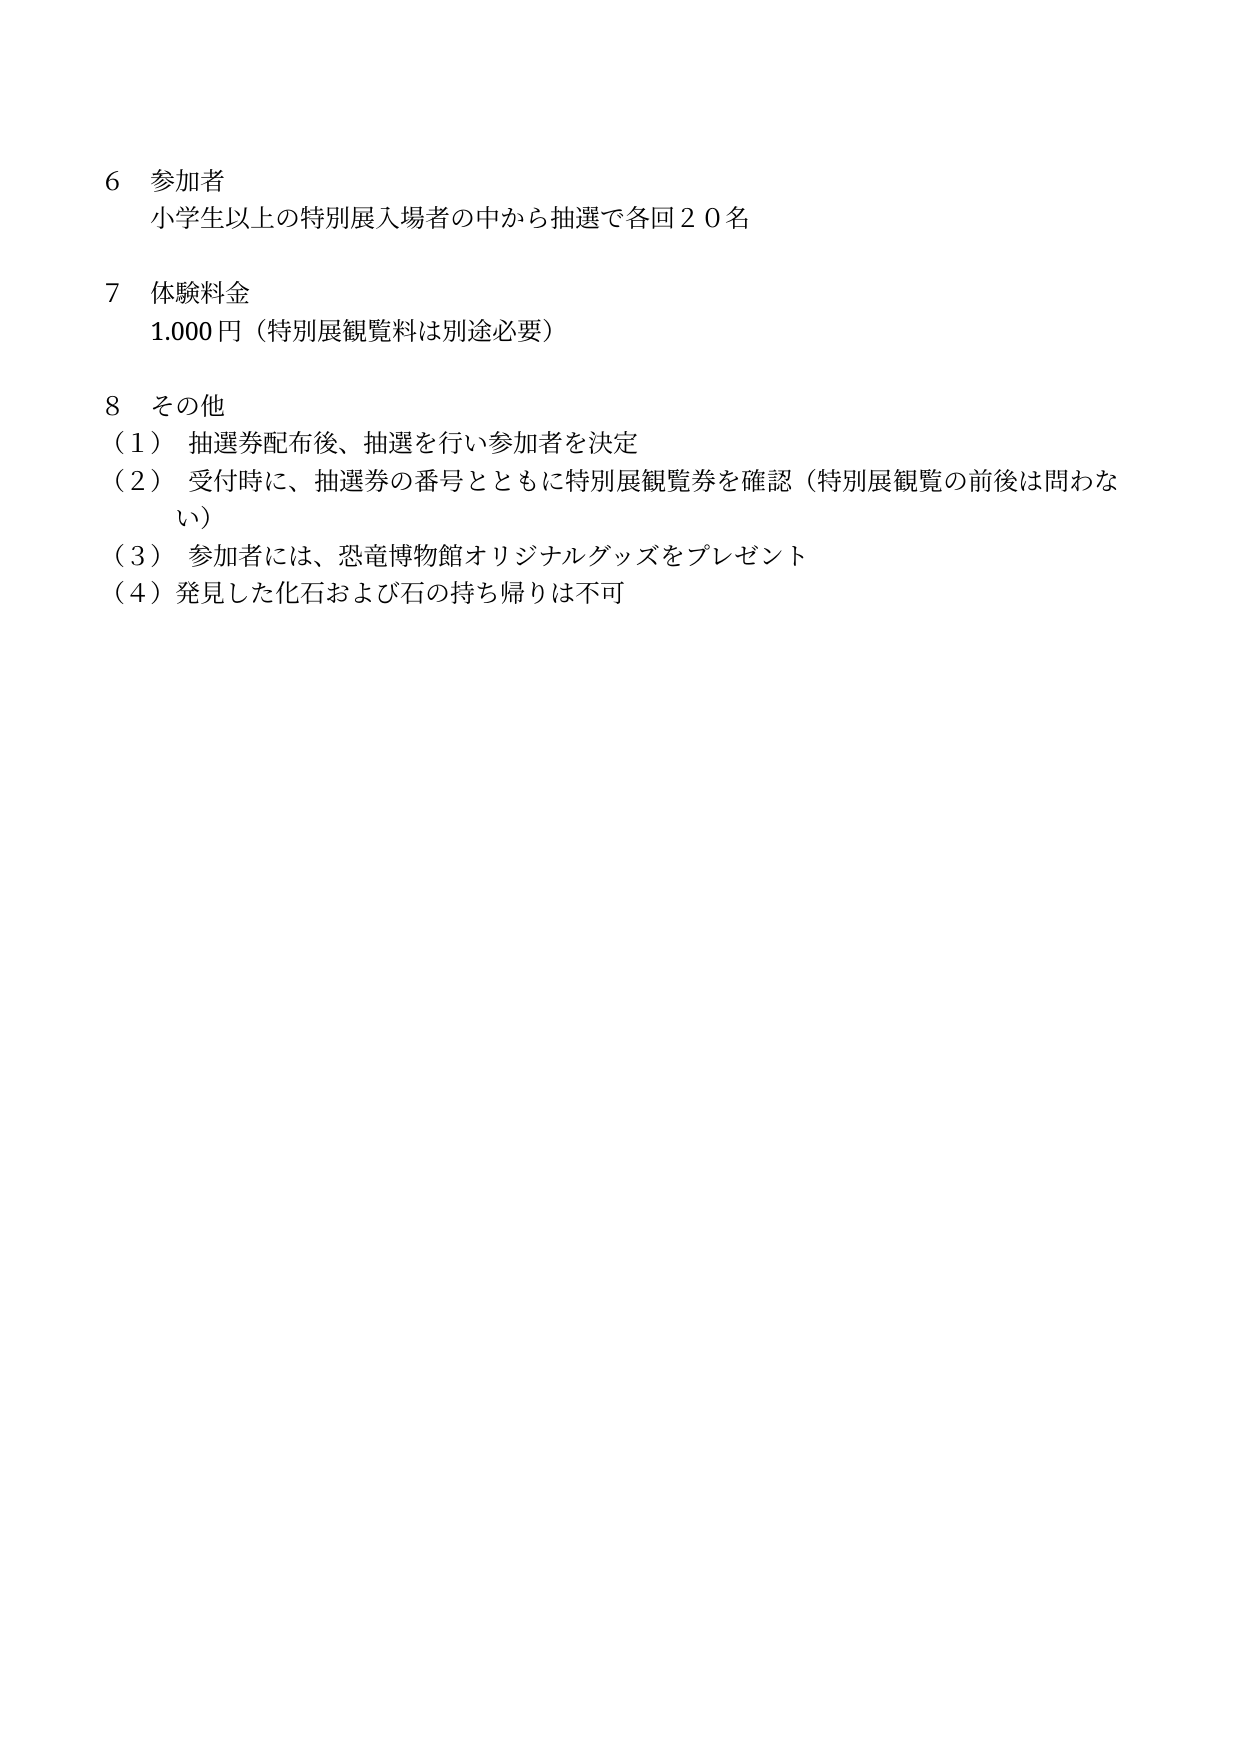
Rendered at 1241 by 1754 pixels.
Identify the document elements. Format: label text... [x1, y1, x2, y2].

list 参加者には、恐竜博物館オリジナルグッズをプレゼント [100, 535, 1122, 573]
list 受付時に、抽選券の番号とともに特別展観覧券を確認（特別展観覧の前後は問わない） [100, 460, 1122, 535]
list ６ 参加者 [100, 160, 1122, 198]
list 小学生以上の特別展入場者の中から抽選で各回２０名 [100, 198, 1122, 235]
text （４）発見した化石および石の持ち帰りは不可 [100, 573, 1122, 610]
list ７ 体験料金 [100, 273, 1122, 310]
list 1.000円（特別展観覧料は別途必要） [100, 310, 1122, 348]
list 抽選券配布後、抽選を行い参加者を決定 [100, 423, 1122, 460]
list ８ その他 [100, 385, 1122, 423]
